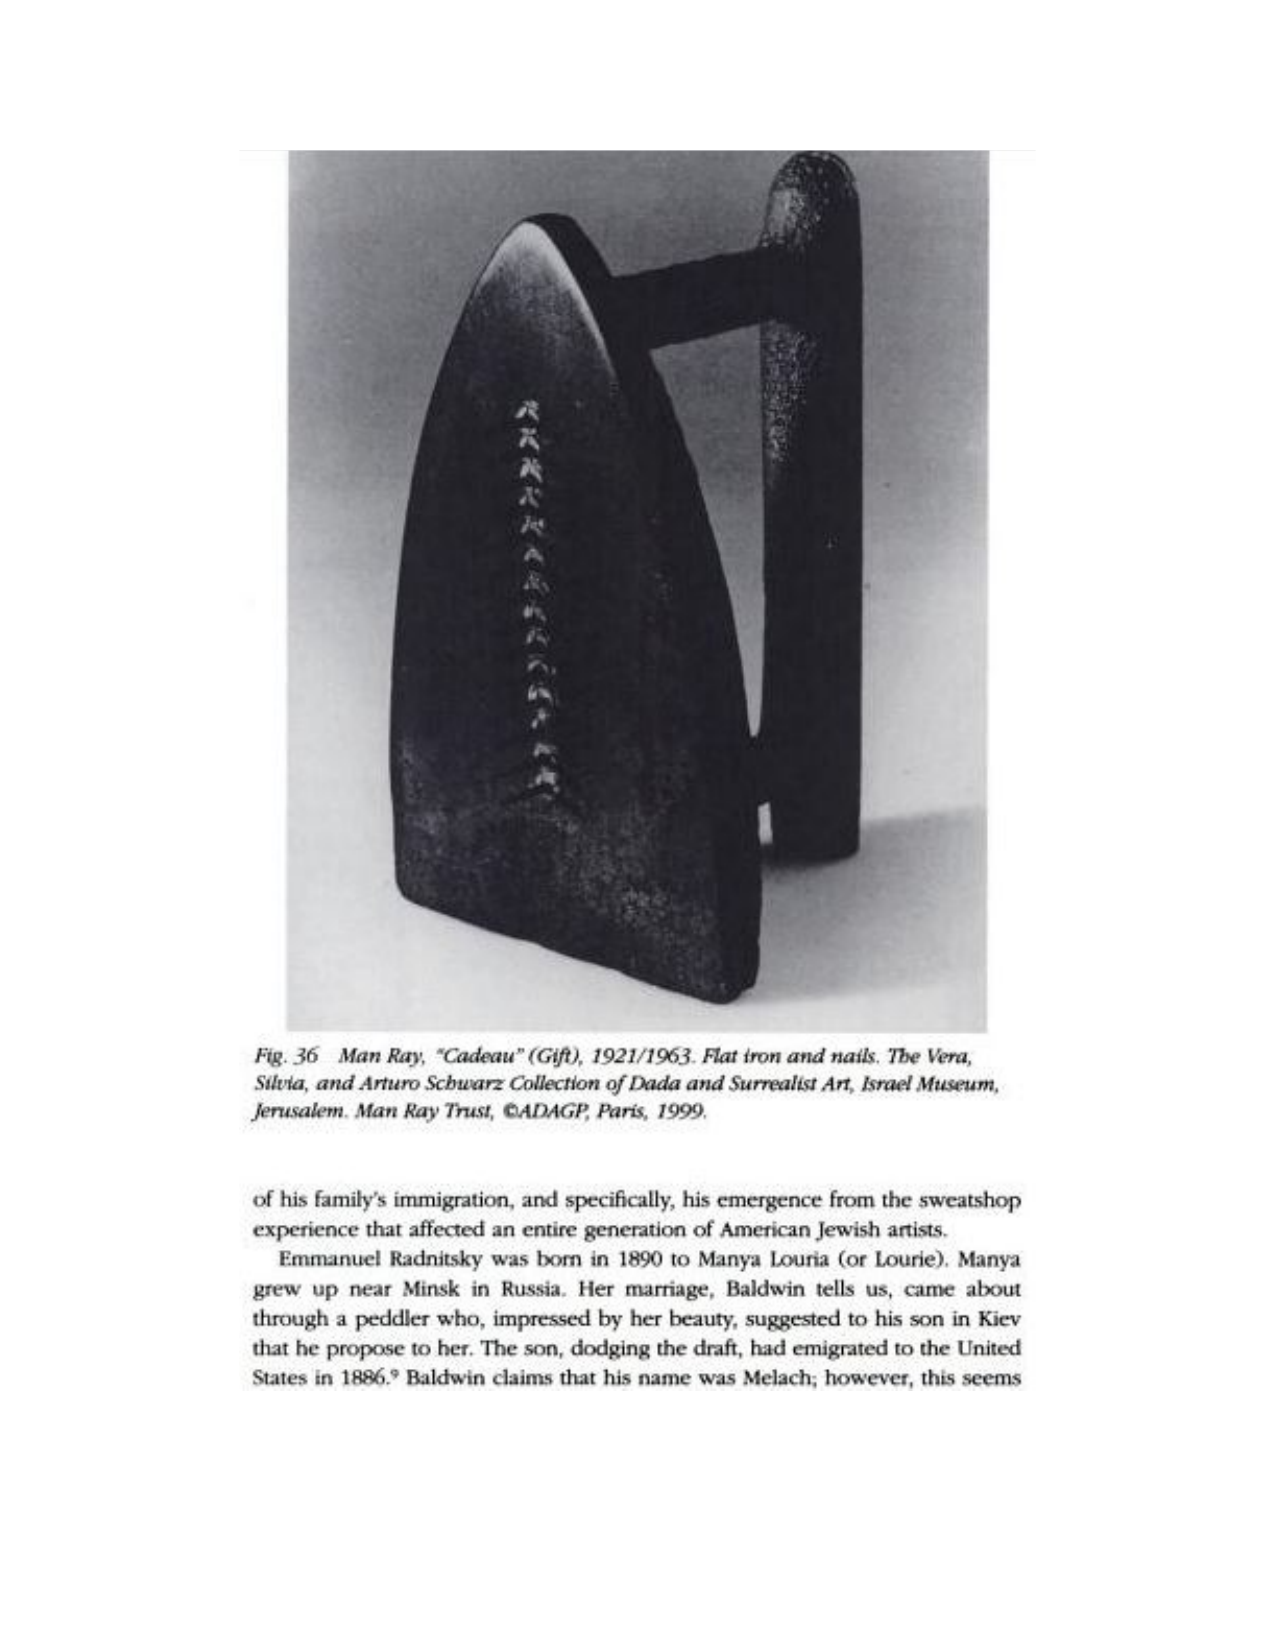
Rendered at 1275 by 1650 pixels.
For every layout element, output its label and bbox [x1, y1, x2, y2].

picture [239, 150, 1036, 1391]
